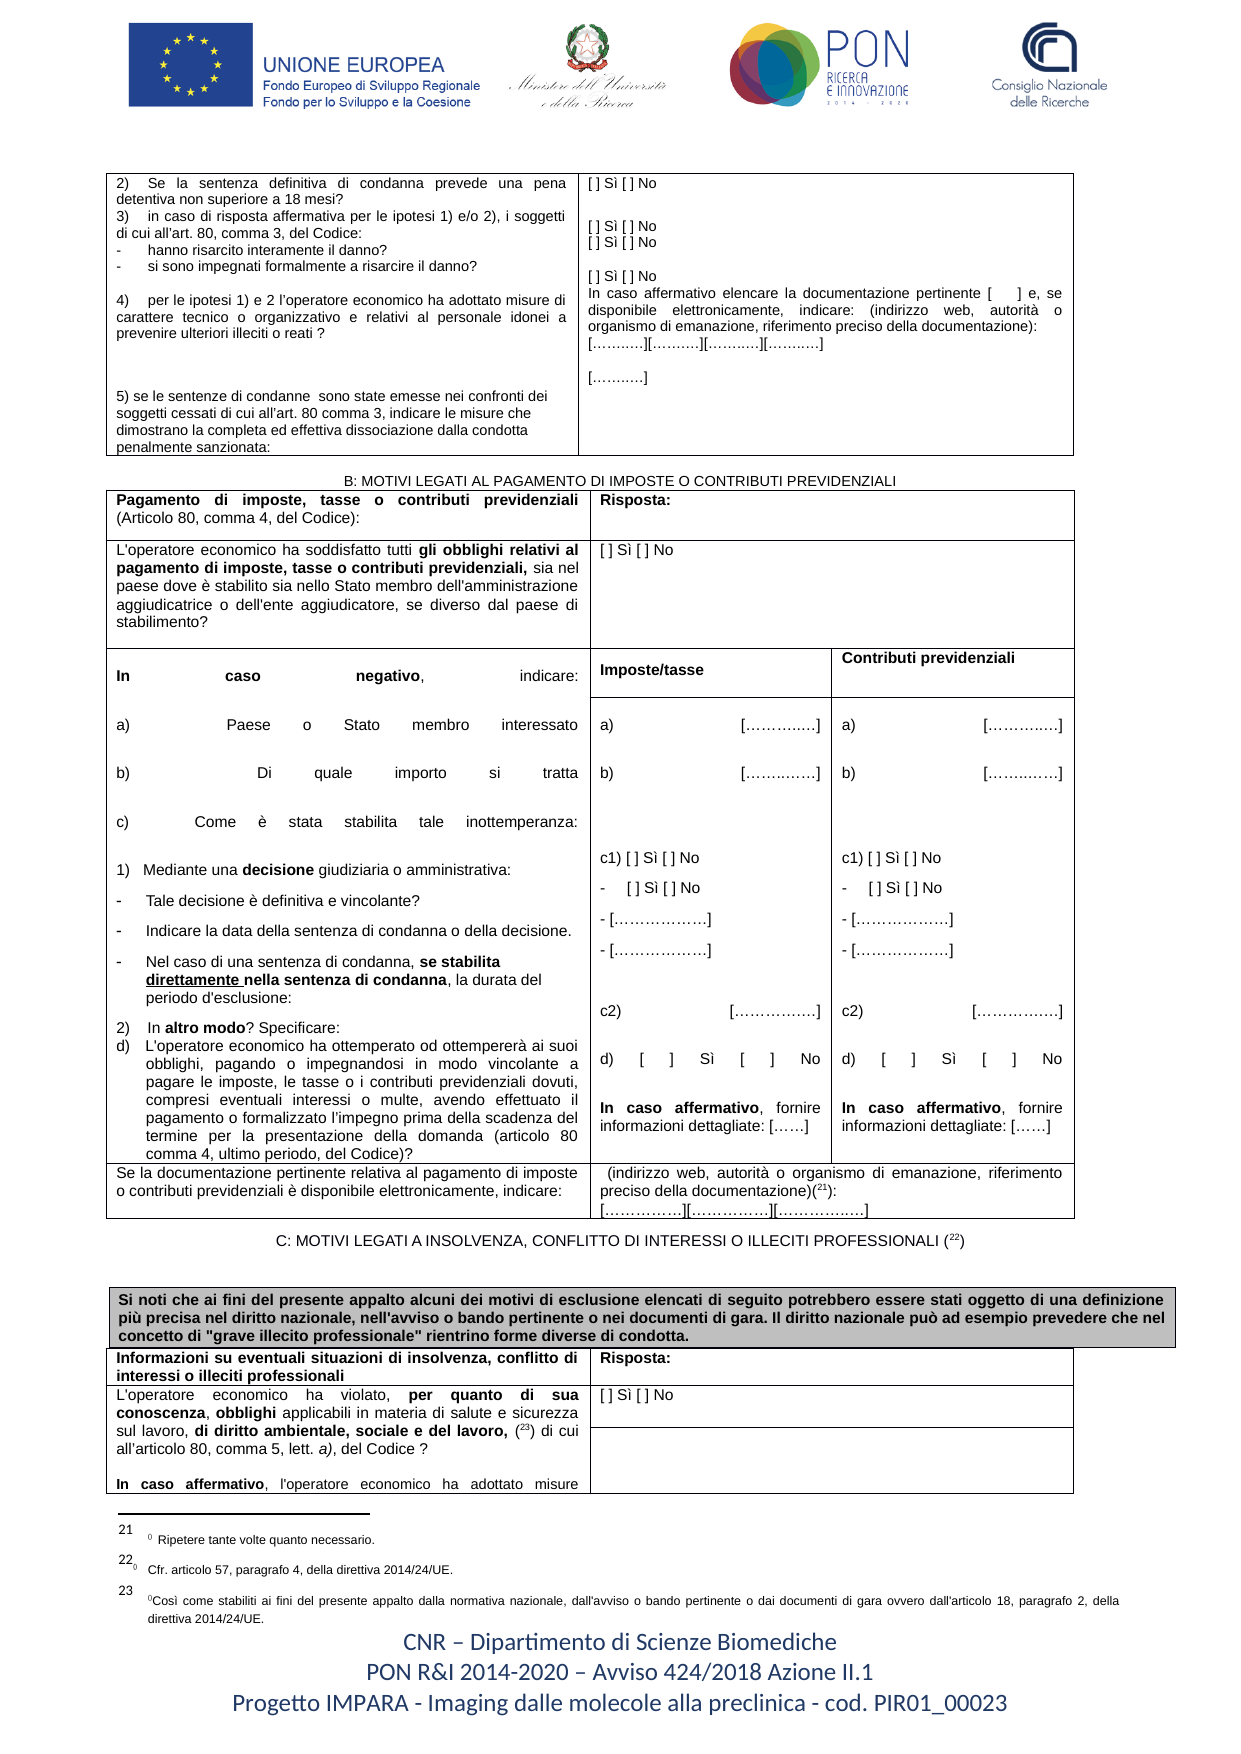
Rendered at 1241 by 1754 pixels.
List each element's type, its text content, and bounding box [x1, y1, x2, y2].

text Si noti che ai fini del presente appalto alcuni dei motivi di esclusione elencati di seguito potrebbero essere stati oggetto di una definizione più precisa nel diritto nazionale, nell'avviso o bando pertinente o nei documenti di gara. Il diritto nazionale può ad esempio prevedere che nel concetto di "grave illecito professionale" rientrino forme diverse di condotta. [110, 1288, 1175, 1347]
table_header Risposta: [591, 491, 1074, 540]
table_header Risposta: [591, 1349, 1073, 1385]
table_cell Contributi previdenziali [832, 649, 1074, 697]
title C: motivi legati a insolvenza, conflitto di interessi o illeciti professionali () [118, 1232, 1122, 1250]
table_cell [ ] Sì [ ] No [591, 1386, 1073, 1427]
table_header Informazioni su eventuali situazioni di insolvenza, conflitto di interessi o illeciti professionali [107, 1349, 590, 1385]
table_cell a) [………..…] b) [……..……] c1) [ ] Sì [ ] No - [ ] Sì [ ] No - [………………] - [………………] c2) [………….…] d) [ ] Sì [ ] No In caso affermativo, fornire informazioni dettagliate: [……] [591, 698, 831, 1163]
table_cell (indirizzo web, autorità o organismo di emanazione, riferimento preciso della documentazione)(): [……………][……………][…………..…] [591, 1164, 1074, 1218]
table_cell In caso negativo, indicare: a) Paese o Stato membro interessato b) Di quale importo si tratta c) Come è stata stabilita tale inottemperanza: 1) Mediante una decisione giudiziaria o amministrativa: Tale decisione è definitiva e vincolante? Indicare la data della sentenza di condanna o della decisione. Nel caso di una sentenza di condanna, se stabilita direttamente nella sentenza di condanna, la durata del periodo d'esclusione: 2) In altro modo? Specificare: d) L'operatore economico ha ottemperato od ottempererà ai suoi obblighi, pagando o impegnandosi in modo vincolante a pagare le imposte, le tasse o i contributi previdenziali dovuti, compresi eventuali interessi o multe, avendo effettuato il pagamento o formalizzato l’impegno prima della scadenza del termine per la presentazione della domanda (articolo 80 comma 4, ultimo periodo, del Codice)? [107, 649, 590, 1163]
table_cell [107, 174, 578, 455]
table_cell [579, 174, 1073, 455]
text B: MOTIVI LEGATI AL PAGAMENTO DI IMPOSTE O CONTRIBUTI PREVIDENZIALI [118, 473, 1122, 489]
table_cell L'operatore economico ha violato, per quanto di sua conoscenza, obblighi applicabili in materia di salute e sicurezza sul lavoro, di diritto ambientale, sociale e del lavoro, () di cui all’articolo 80, comma 5, lett. a), del Codice ? In caso affermativo, l'operatore economico ha adottato misure sufficienti a dimostrare la sua affidabilità nonostante l'esistenza di un pertinente motivo di esclusione (autodisciplina o “Self-Cleaning, cfr. articolo 80, comma 7)? In caso affermativo, indicare: 1) L’operatore economico - ha risarcito interamente il danno? - si è impegnato formalmente a risarcire il danno? 2) l’operatore economico ha adottato misure di carattere tecnico o organizzativo e relativi al personale idonei a prevenire ulteriori illeciti o reati ? [107, 1386, 590, 1493]
picture [118, 11, 1123, 118]
table_header Pagamento di imposte, tasse o contributi previdenziali (Articolo 80, comma 4, del Codice): [107, 491, 590, 540]
table_cell Se la documentazione pertinente relativa al pagamento di imposte o contributi previdenziali è disponibile elettronicamente, indicare: [107, 1164, 590, 1218]
table_cell [ ] Sì [ ] No [591, 541, 1074, 648]
table_cell Imposte/tasse [591, 649, 831, 697]
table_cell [591, 1428, 1073, 1493]
table_cell a) [………..…] b) [……..……] c1) [ ] Sì [ ] No - [ ] Sì [ ] No - [………………] - [………………] c2) [………….…] d) [ ] Sì [ ] No In caso affermativo, fornire informazioni dettagliate: [……] [832, 698, 1074, 1163]
table_cell L'operatore economico ha soddisfatto tutti gli obblighi relativi al pagamento di imposte, tasse o contributi previdenziali, sia nel paese dove è stabilito sia nello Stato membro dell'amministrazione aggiudicatrice o dell'ente aggiudicatore, se diverso dal paese di stabilimento? [107, 541, 590, 648]
